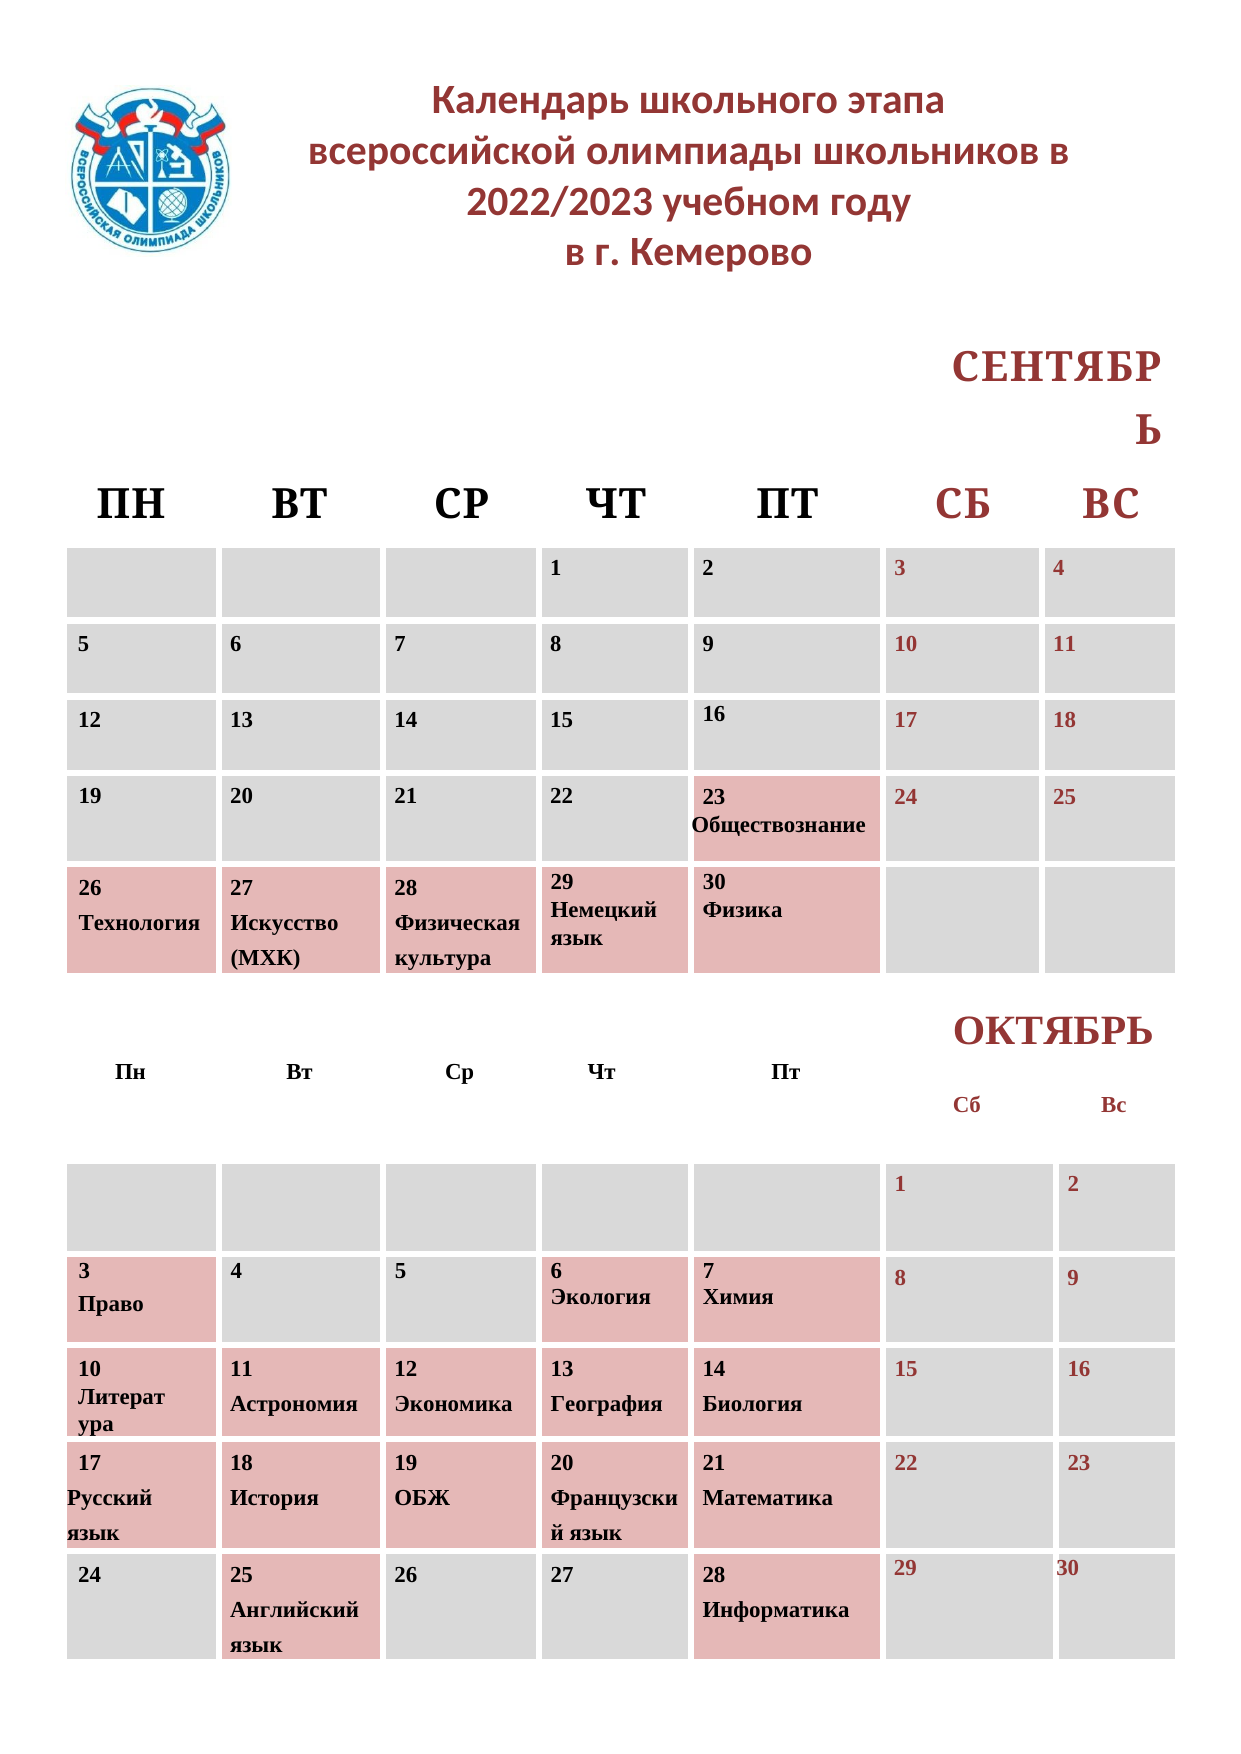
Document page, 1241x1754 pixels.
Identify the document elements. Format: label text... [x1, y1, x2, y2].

table_cell Ср [386, 979, 536, 1163]
table_cell [886, 867, 1039, 973]
table_cell [222, 1164, 380, 1251]
table_cell 5 [67, 624, 216, 693]
table_cell 10 [886, 624, 1039, 693]
table_cell 20 [222, 776, 380, 861]
table_cell 16 [1059, 1348, 1175, 1436]
table_cell 17 [886, 700, 1039, 770]
table_cell Вт [222, 979, 380, 1163]
table_cell 27 Искусство (МХК) [222, 867, 380, 973]
table_cell 15 [542, 700, 688, 770]
table_cell 26 [386, 1554, 536, 1659]
table_cell 23 Обществознание [694, 776, 880, 861]
table_cell 2 [1059, 1164, 1175, 1251]
table_cell 28 Информатика [694, 1554, 880, 1659]
table_cell 19 [67, 776, 216, 861]
table_cell 3 Право [67, 1257, 216, 1342]
table_cell 6 Экология [542, 1257, 688, 1342]
table_cell Пт [694, 979, 880, 1163]
table_cell 13 [222, 700, 380, 770]
table_cell 18 [1045, 700, 1175, 770]
table_header 3 [886, 548, 1039, 617]
table_cell 22 [886, 1442, 1053, 1548]
table_cell 30 [1059, 1554, 1175, 1659]
table_cell 25 Английский язык [222, 1554, 380, 1659]
table_cell 5 [386, 1257, 536, 1342]
table_cell 18 История [222, 1442, 380, 1548]
table_cell 19 ОБЖ [386, 1442, 536, 1548]
table_cell 8 [886, 1257, 1053, 1342]
table_cell 16 [694, 700, 880, 770]
text ПН ВТ СР ЧТ ПТ СБ ВС [96, 481, 1161, 529]
table_cell 7 [386, 624, 536, 693]
table_cell 14 [386, 700, 536, 770]
table_cell 29 [886, 1554, 1053, 1659]
table_cell 11 [1045, 624, 1175, 693]
table_cell ОКТЯБРЬ [886, 979, 1175, 1080]
text в г. Кемерово [288, 225, 1089, 276]
table_cell 25 [1045, 776, 1175, 861]
picture [65, 85, 232, 257]
table_cell 30 Физика [694, 867, 880, 973]
table_cell 29 Немецкий язык [542, 867, 688, 973]
table_cell 20 Французский язык [542, 1442, 688, 1548]
table_cell 10 Литература [67, 1348, 216, 1436]
table_cell Пн [67, 979, 216, 1163]
table_cell [1045, 867, 1175, 973]
table_header [222, 548, 380, 617]
table_cell Вс [1056, 1080, 1175, 1163]
table_cell 13 География [542, 1348, 688, 1436]
table_cell Сб [886, 1080, 1056, 1163]
table_header [386, 548, 536, 617]
table_cell 15 [886, 1348, 1053, 1436]
table_cell 27 [542, 1554, 688, 1659]
text всероссийской олимпиады школьников в 2022/2023 учебном году [288, 124, 1089, 225]
table_header 4 [1045, 548, 1175, 617]
table_cell [542, 1164, 688, 1251]
table_header [67, 548, 216, 617]
table_cell 21 [386, 776, 536, 861]
table_cell [67, 1164, 216, 1251]
table_cell 28 Физическая культура [386, 867, 536, 973]
table_cell 23 [1059, 1442, 1175, 1548]
text Календарь школьного этапа [288, 73, 1089, 124]
table_cell 6 [222, 624, 380, 693]
table_cell 12 [67, 700, 216, 770]
table_cell 21 Математика [694, 1442, 880, 1548]
table_cell 17 Русский язык [67, 1442, 216, 1548]
table_cell 22 [542, 776, 688, 861]
table_cell 11 Астрономия [222, 1348, 380, 1436]
table_cell 14 Биология [694, 1348, 880, 1436]
table_cell 7 Химия [694, 1257, 880, 1342]
table_cell 24 [886, 776, 1039, 861]
table_cell 1 [886, 1164, 1053, 1251]
table_cell 8 [542, 624, 688, 693]
table_header 2 [694, 548, 880, 617]
table_cell 4 [222, 1257, 380, 1342]
table_cell 9 [694, 624, 880, 693]
table_cell 9 [1059, 1257, 1175, 1342]
table_cell 12 Экономика [386, 1348, 536, 1436]
table_cell [386, 1164, 536, 1251]
table_cell [694, 1164, 880, 1251]
table_header 1 [542, 548, 688, 617]
table_cell Чт [542, 979, 688, 1163]
table_cell 24 [67, 1554, 216, 1659]
table_cell 26 Технология [67, 867, 216, 973]
text СЕНТЯБРЬ [107, 343, 1161, 455]
